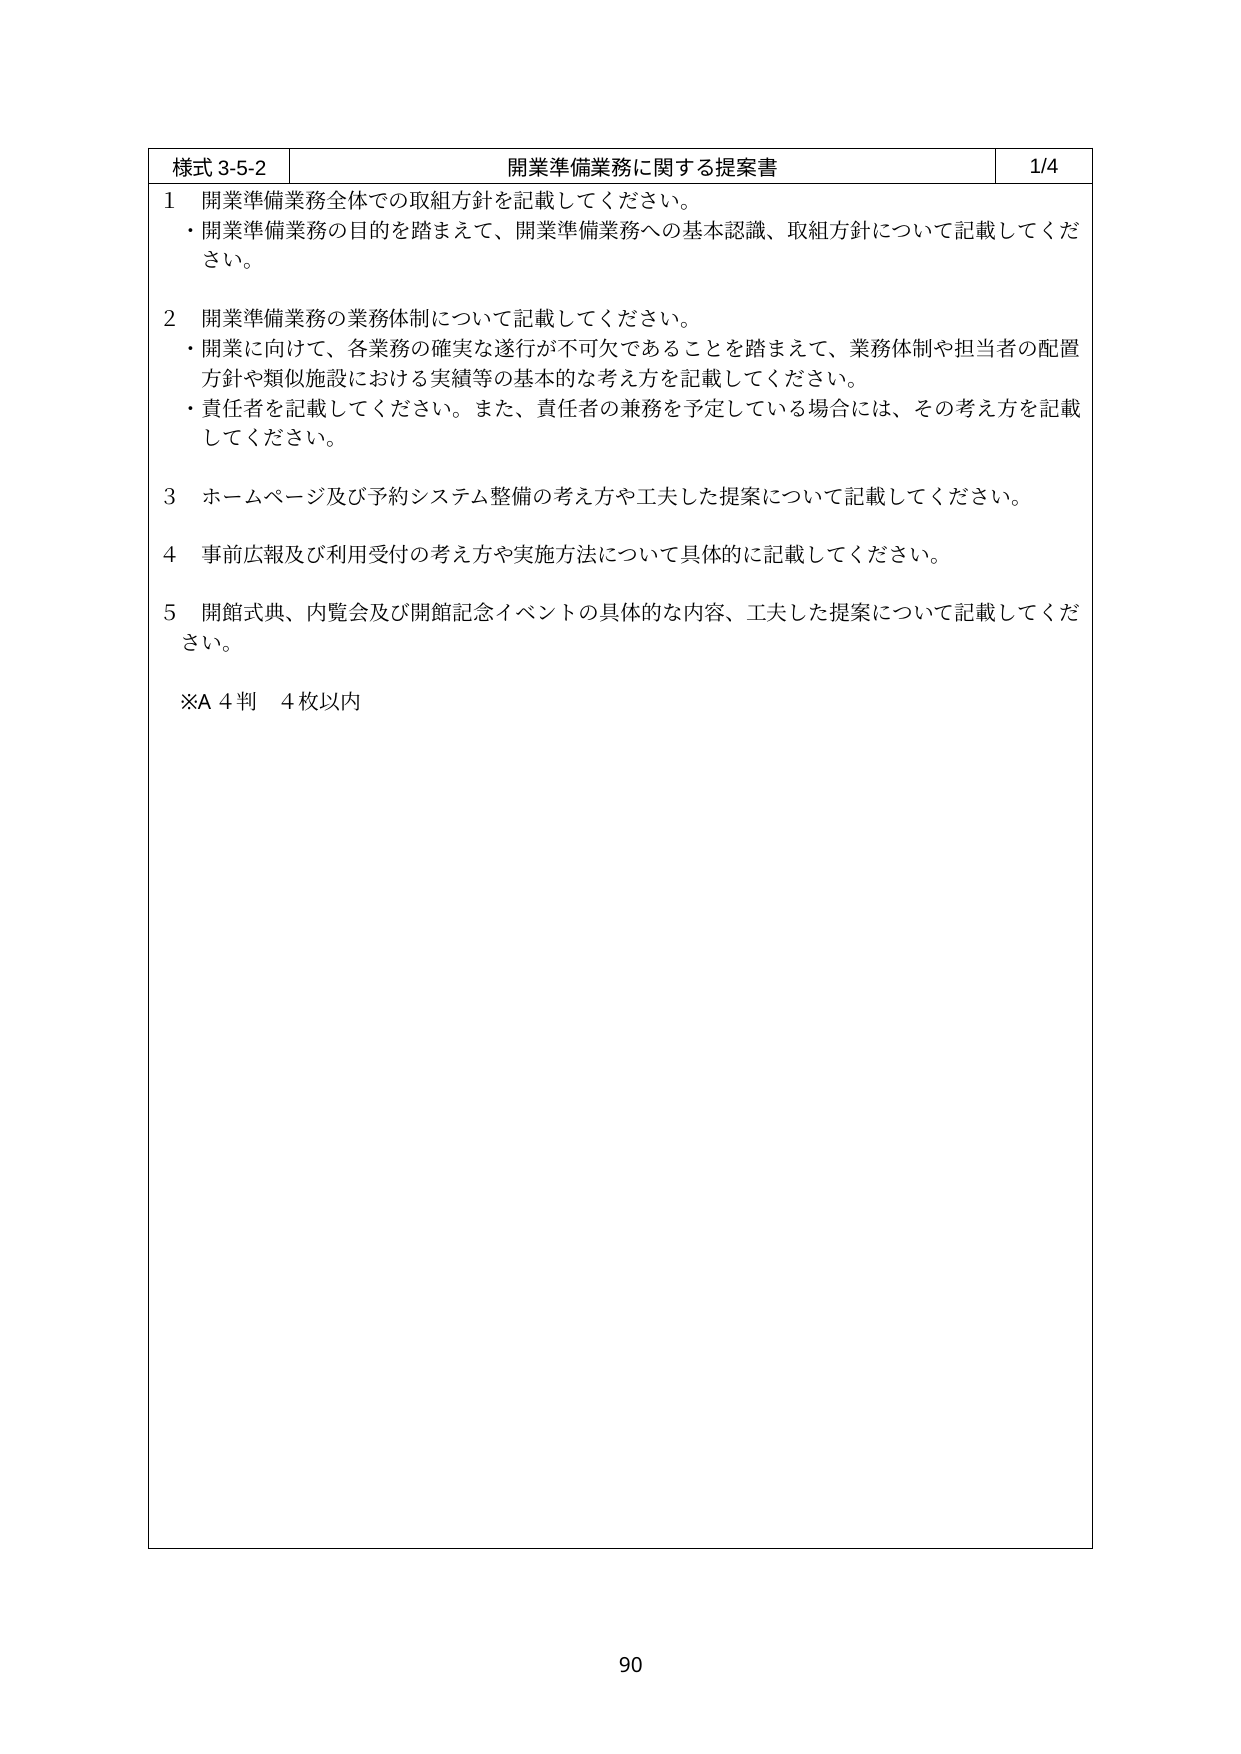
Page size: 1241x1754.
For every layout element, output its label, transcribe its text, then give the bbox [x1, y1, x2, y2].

table_cell １ 開業準備業務全体での取組方針を記載してください。 ・開業準備業務の目的を踏まえて、開業準備業務への基本認識、取組方針について記載してください。 ２ 開業準備業務の業務体制について記載してください。 ・開業に向けて、各業務の確実な遂行が不可欠であることを踏まえて、業務体制や担当者の配置方針や類似施設における実績等の基本的な考え方を記載してください。 ・責任者を記載してください。また、責任者の兼務を予定している場合には、その考え方を記載してください。 ３ ホームページ及び予約システム整備の考え方や工夫した提案について記載してください。 ４ 事前広報及び利用受付の考え方や実施方法について具体的に記載してください。 ５ 開館式典、内覧会及び開館記念イベントの具体的な内容、工夫した提案について記載してください。 ※A４判 ４枚以内 [149, 184, 1092, 1548]
table_header 1/4 [996, 149, 1092, 183]
table_header 開業準備業務に関する提案書 [290, 149, 995, 183]
table_header 様式3-5-2 [149, 149, 289, 183]
